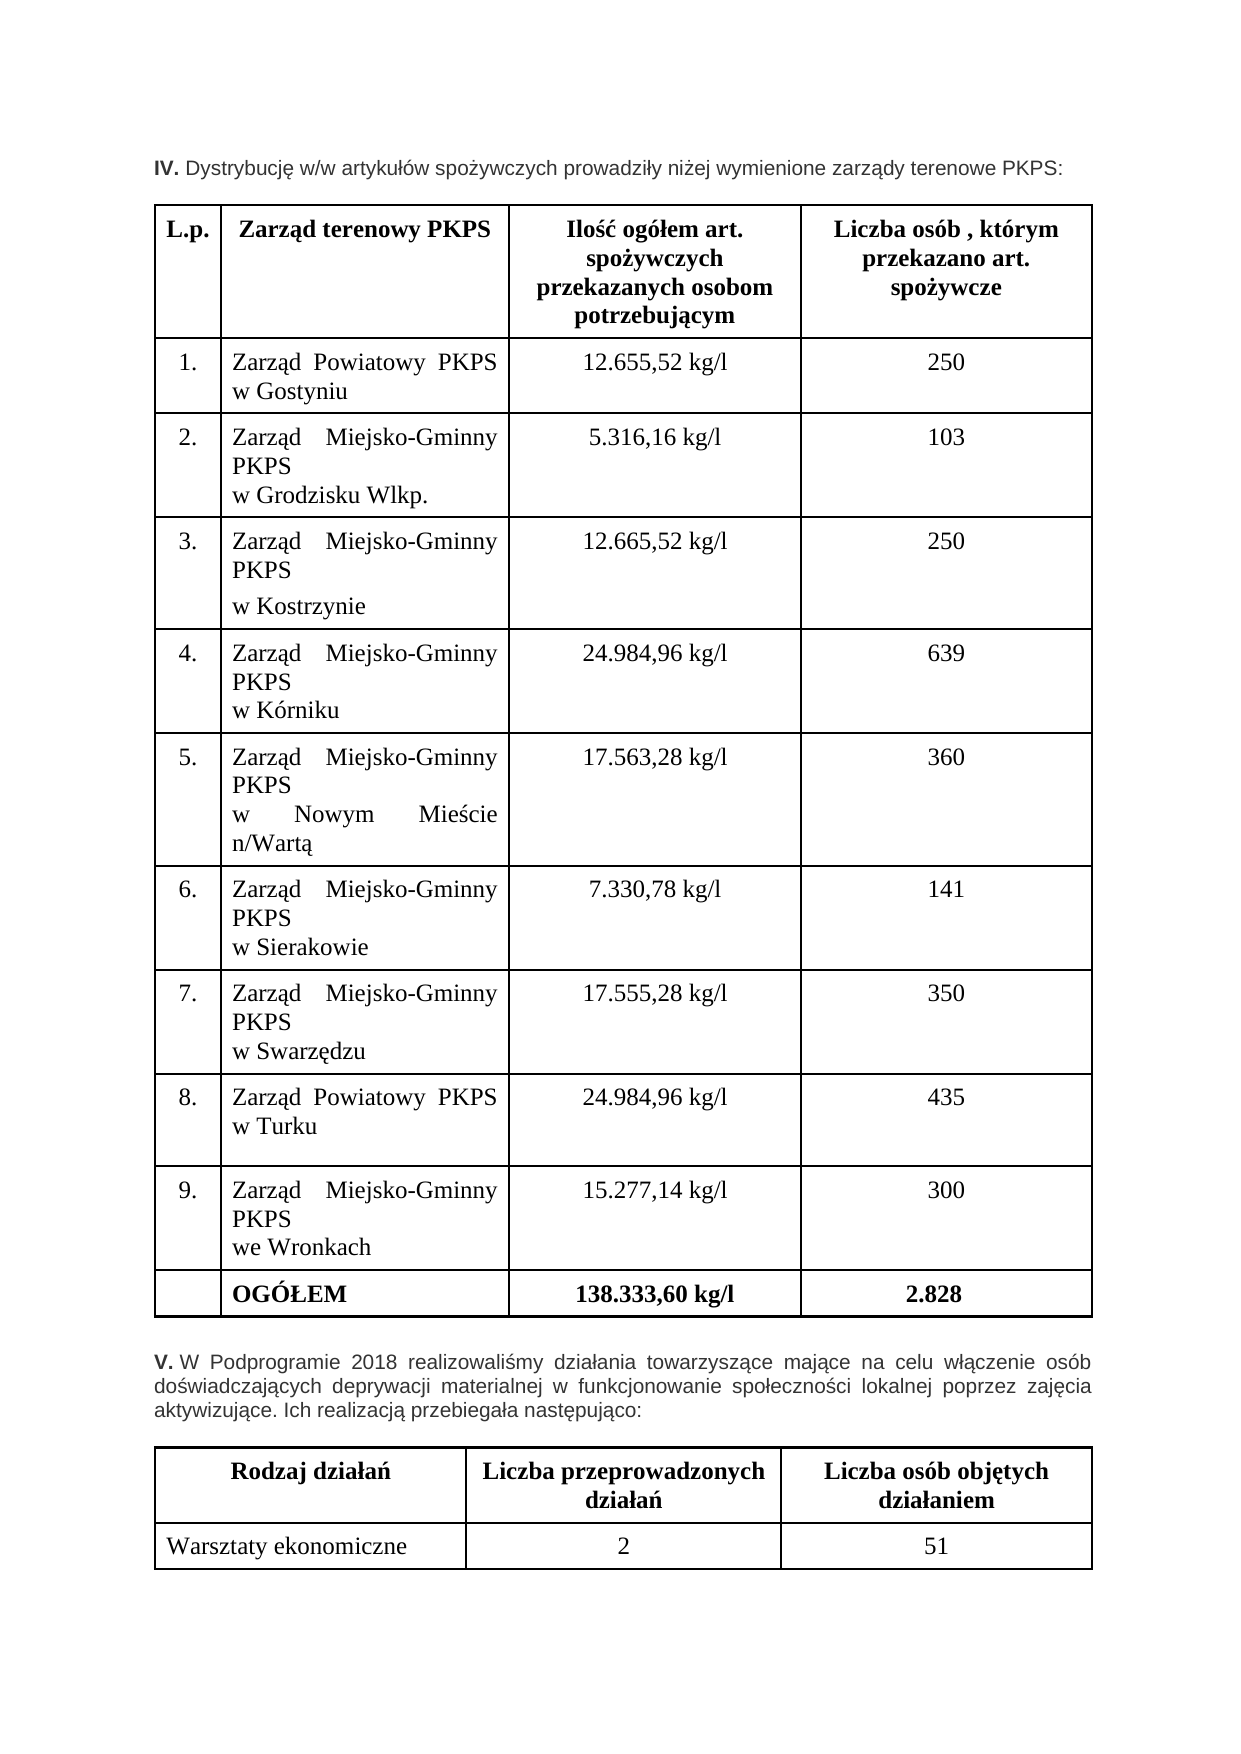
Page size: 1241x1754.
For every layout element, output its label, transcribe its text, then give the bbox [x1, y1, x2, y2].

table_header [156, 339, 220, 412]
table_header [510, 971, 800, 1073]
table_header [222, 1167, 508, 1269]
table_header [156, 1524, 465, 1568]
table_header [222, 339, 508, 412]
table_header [154, 1318, 1093, 1446]
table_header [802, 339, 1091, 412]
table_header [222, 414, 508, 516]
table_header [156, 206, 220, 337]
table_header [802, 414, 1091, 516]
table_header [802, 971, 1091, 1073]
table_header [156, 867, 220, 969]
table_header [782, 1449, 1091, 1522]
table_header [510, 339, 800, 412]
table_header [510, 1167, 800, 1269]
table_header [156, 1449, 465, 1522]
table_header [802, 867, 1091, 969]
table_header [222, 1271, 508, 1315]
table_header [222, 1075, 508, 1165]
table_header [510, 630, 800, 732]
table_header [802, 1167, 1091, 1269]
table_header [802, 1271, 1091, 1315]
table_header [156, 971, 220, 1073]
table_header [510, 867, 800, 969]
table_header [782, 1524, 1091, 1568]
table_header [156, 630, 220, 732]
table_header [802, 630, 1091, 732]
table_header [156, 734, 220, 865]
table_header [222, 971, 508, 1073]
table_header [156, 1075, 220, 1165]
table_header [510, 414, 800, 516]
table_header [154, 148, 1093, 204]
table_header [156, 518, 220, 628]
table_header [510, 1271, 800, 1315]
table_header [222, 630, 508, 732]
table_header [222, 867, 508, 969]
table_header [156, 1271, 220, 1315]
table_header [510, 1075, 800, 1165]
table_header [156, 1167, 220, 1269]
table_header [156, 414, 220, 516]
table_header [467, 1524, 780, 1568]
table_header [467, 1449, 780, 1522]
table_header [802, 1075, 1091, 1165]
